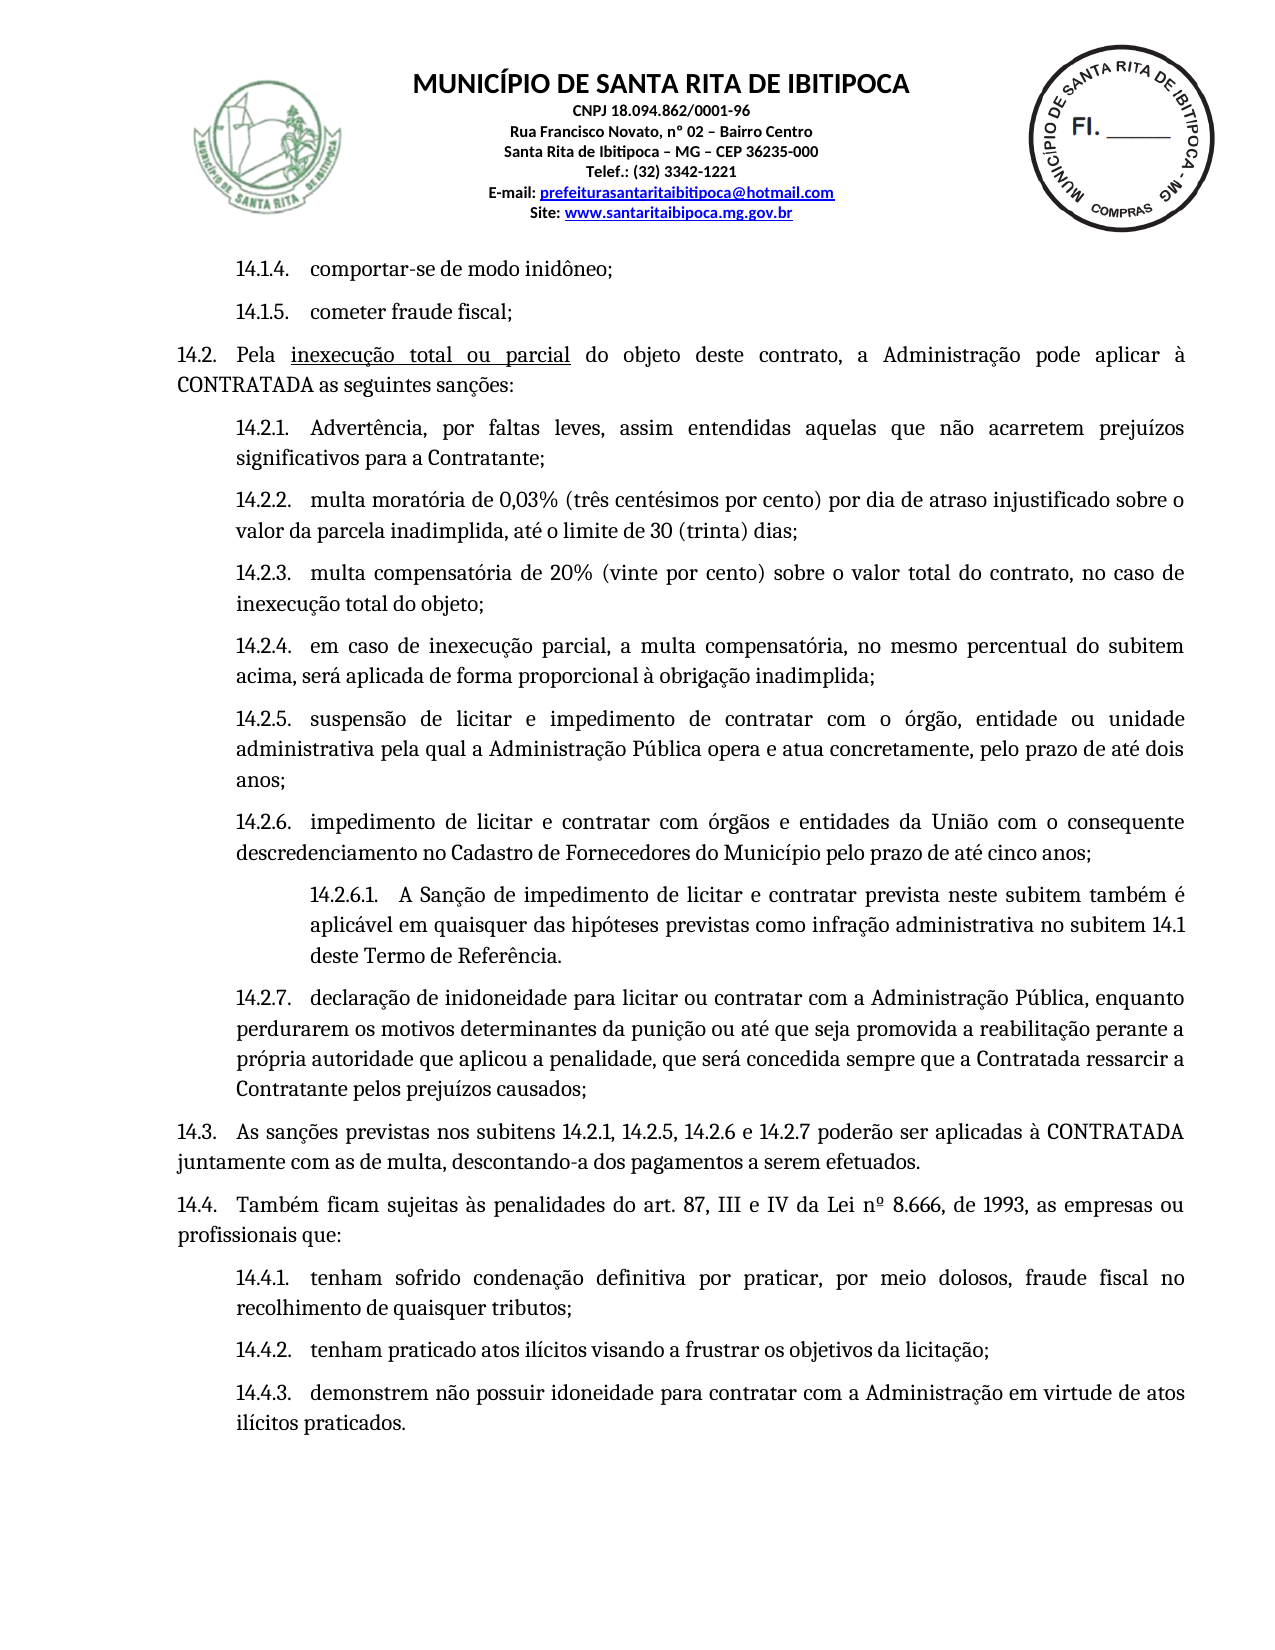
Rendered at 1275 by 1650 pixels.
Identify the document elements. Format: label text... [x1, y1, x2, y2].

list cometer fraude fiscal; [236, 299, 1186, 325]
list comportar-se de modo inidôneo; [236, 256, 1186, 282]
picture [1011, 35, 1229, 240]
list A Sanção de impedimento de licitar e contratar prevista neste subitem também é aplicável em quaisquer das hipóteses previstas como infração administrativa no subitem 14.1 deste Termo de Referência. [310, 882, 1186, 969]
list multa moratória de 0,03% (três centésimos por cento) por dia de atraso injustificado sobre o valor da parcela inadimplida, até o limite de 30 (trinta) dias; [236, 487, 1186, 544]
list Advertência, por faltas leves, assim entendidas aquelas que não acarretem prejuízos significativos para a Contratante; [236, 414, 1186, 471]
list Também ficam sujeitas às penalidades do art. 87, III e IV da Lei nº 8.666, de 1993, as empresas ou profissionais que: [177, 1191, 1186, 1248]
list demonstrem não possuir idoneidade para contratar com a Administração em virtude de atos ilícitos praticados. [236, 1380, 1186, 1436]
list impedimento de licitar e contratar com órgãos e entidades da União com o consequente descredenciamento no Cadastro de Fornecedores do Município pelo prazo de até cinco anos; [236, 809, 1186, 866]
list As sanções previstas nos subitens 14.2.1, 14.2.5, 14.2.6 e 14.2.7 poderão ser aplicadas à CONTRATADA juntamente com as de multa, descontando-a dos pagamentos a serem efetuados. [177, 1118, 1186, 1175]
list declaração de inidoneidade para licitar ou contratar com a Administração Pública, enquanto perdurarem os motivos determinantes da punição ou até que seja promovida a reabilitação perante a própria autoridade que aplicou a penalidade, que será concedida sempre que a Contratada ressarcir a Contratante pelos prejuízos causados; [236, 985, 1186, 1102]
list suspensão de licitar e impedimento de contratar com o órgão, entidade ou unidade administrativa pela qual a Administração Pública opera e atua concretamente, pelo prazo de até dois anos; [236, 706, 1186, 793]
picture [177, 65, 357, 225]
list em caso de inexecução parcial, a multa compensatória, no mesmo percentual do subitem acima, será aplicada de forma proporcional à obrigação inadimplida; [236, 633, 1186, 689]
list tenham praticado atos ilícitos visando a frustrar os objetivos da licitação; [236, 1337, 1186, 1363]
list multa compensatória de 20% (vinte por cento) sobre o valor total do contrato, no caso de inexecução total do objeto; [236, 560, 1186, 617]
list Pela inexecução total ou parcial do objeto deste contrato, a Administração pode aplicar à CONTRATADA as seguintes sanções: [177, 341, 1186, 398]
list tenham sofrido condenação definitiva por praticar, por meio dolosos, fraude fiscal no recolhimento de quaisquer tributos; [236, 1264, 1186, 1321]
